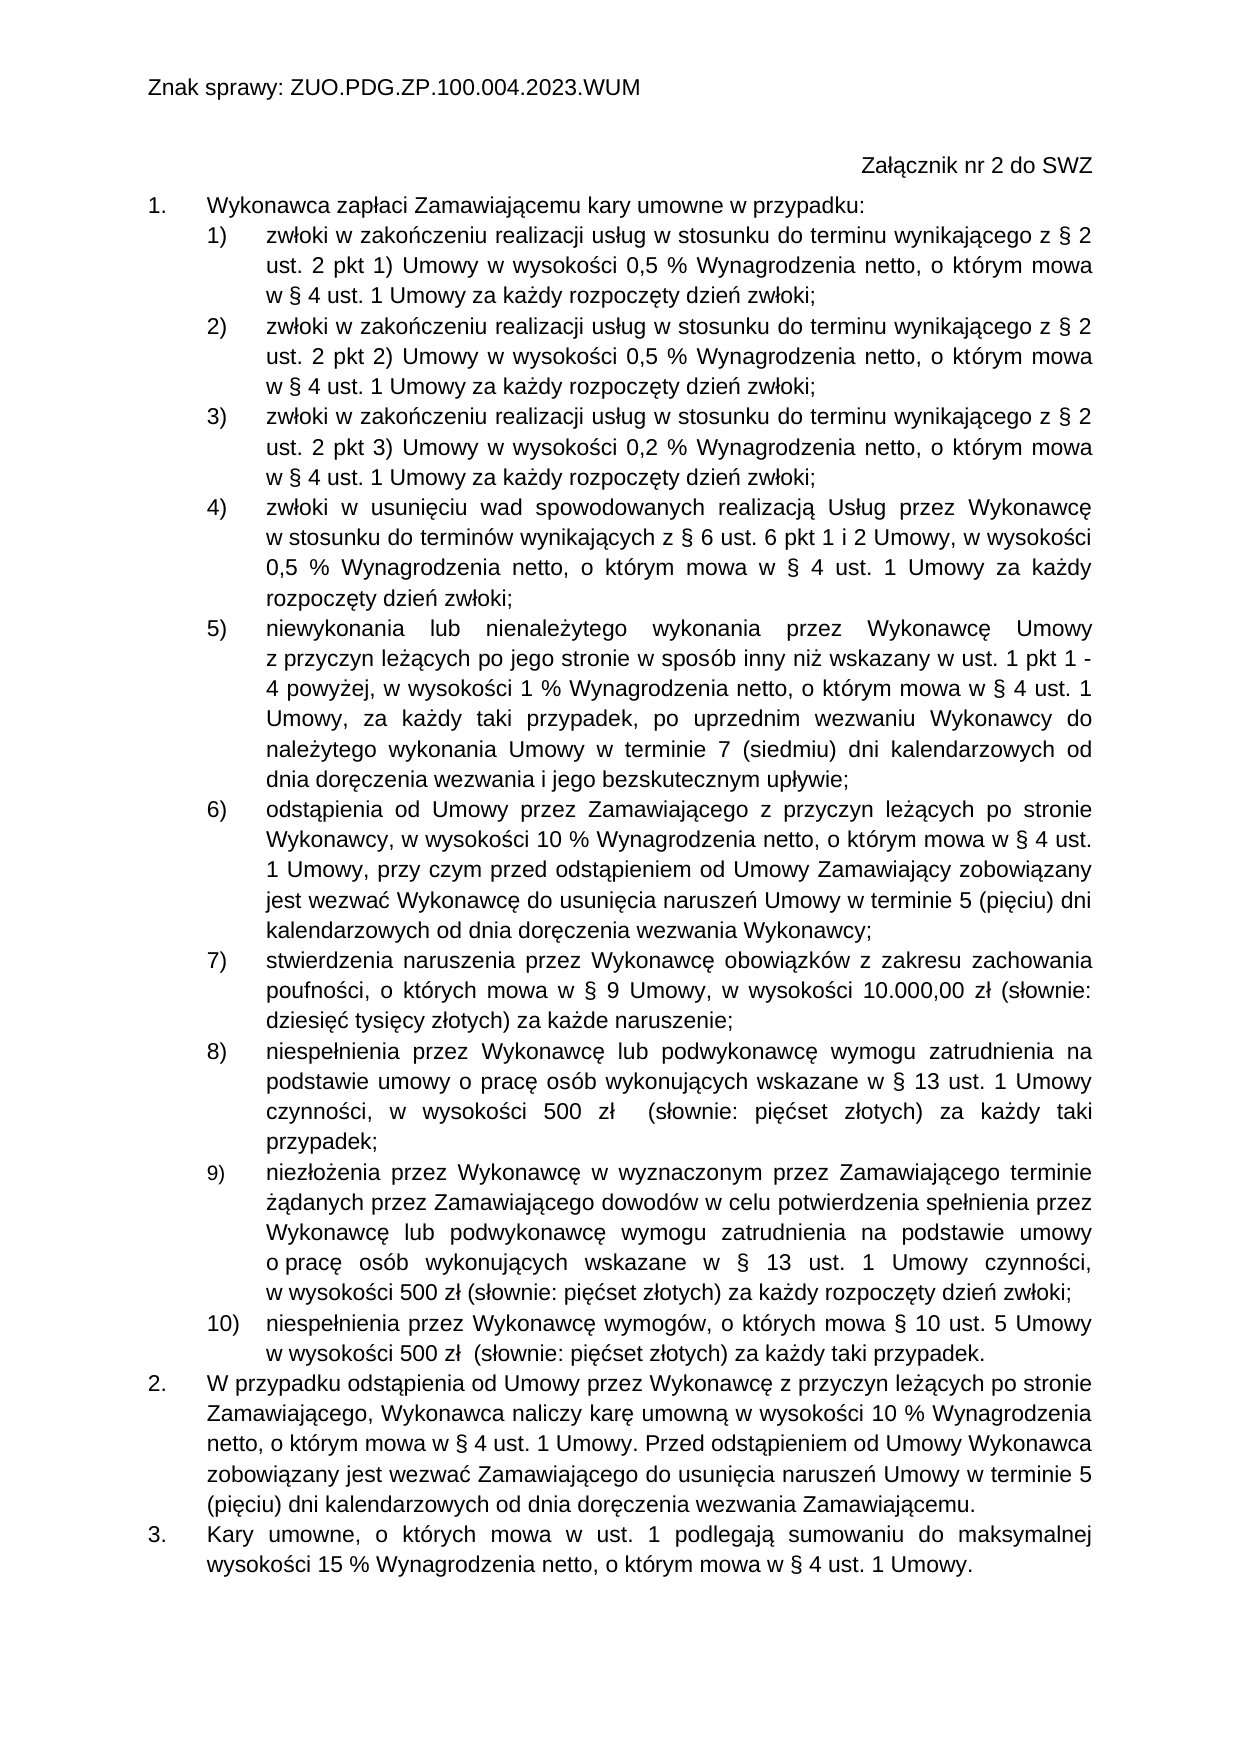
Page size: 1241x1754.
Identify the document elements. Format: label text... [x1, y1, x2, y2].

list niezłożenia przez Wykonawcę w wyznaczonym przez Zamawiającego terminie żądanych przez Zamawiającego dowodów w celu potwierdzenia spełnienia przez Wykonawcę lub podwykonawcę wymogu zatrudnienia na podstawie umowy o pracę osób wykonujących wskazane w § 13 ust. 1 Umowy czynności, w wysokości 500 zł (słownie: pięćset złotych) za każdy rozpoczęty dzień zwłoki; [207, 1158, 1093, 1306]
list Wykonawca zapłaci Zamawiającemu kary umowne w przypadku: [148, 192, 1093, 218]
list niespełnienia przez Wykonawcę lub podwykonawcę wymogu zatrudnienia na podstawie umowy o pracę osób wykonujących wskazane w § 13 ust. 1 Umowy czynności, w wysokości 500 zł (słownie: pięćset złotych) za każdy taki przypadek; [207, 1038, 1093, 1154]
list zwłoki w zakończeniu realizacji usług w stosunku do terminu wynikającego z § 2 ust. 2 pkt 3) Umowy w wysokości 0,2 % Wynagrodzenia netto, o którym mowa w § 4 ust. 1 Umowy za każdy rozpoczęty dzień zwłoki; [207, 403, 1093, 490]
list Kary umowne, o których mowa w ust. 1 podlegają sumowaniu do maksymalnej wysokości 15 % Wynagrodzenia netto, o którym mowa w § 4 ust. 1 Umowy. [148, 1521, 1093, 1577]
list niespełnienia przez Wykonawcę wymogów, o których mowa § 10 ust. 5 Umowy w wysokości 500 zł (słownie: pięćset złotych) za każdy taki przypadek. [207, 1309, 1093, 1366]
list zwłoki w zakończeniu realizacji usług w stosunku do terminu wynikającego z § 2 ust. 2 pkt 2) Umowy w wysokości 0,5 % Wynagrodzenia netto, o którym mowa w § 4 ust. 1 Umowy za każdy rozpoczęty dzień zwłoki; [207, 313, 1093, 399]
list niewykonania lub nienależytego wykonania przez Wykonawcę Umowy z przyczyn leżących po jego stronie w sposób inny niż wskazany w ust. 1 pkt 1 - 4 powyżej, w wysokości 1 % Wynagrodzenia netto, o którym mowa w § 4 ust. 1 Umowy, za każdy taki przypadek, po uprzednim wezwaniu Wykonawcy do należytego wykonania Umowy w terminie 7 (siedmiu) dni kalendarzowych od dnia doręczenia wezwania i jego bezskutecznym upływie; [207, 615, 1093, 792]
list stwierdzenia naruszenia przez Wykonawcę obowiązków z zakresu zachowania poufności, o których mowa w § 9 Umowy, w wysokości 10.000,00 zł (słownie: dziesięć tysięcy złotych) za każde naruszenie; [207, 947, 1093, 1034]
list zwłoki w usunięciu wad spowodowanych realizacją Usług przez Wykonawcę w stosunku do terminów wynikających z § 6 ust. 6 pkt 1 i 2 Umowy, w wysokości 0,5 % Wynagrodzenia netto, o którym mowa w § 4 ust. 1 Umowy za każdy rozpoczęty dzień zwłoki; [207, 494, 1093, 611]
list odstąpienia od Umowy przez Zamawiającego z przyczyn leżących po stronie Wykonawcy, w wysokości 10 % Wynagrodzenia netto, o którym mowa w § 4 ust. 1 Umowy, przy czym przed odstąpieniem od Umowy Zamawiający zobowiązany jest wezwać Wykonawcę do usunięcia naruszeń Umowy w terminie 5 (pięciu) dni kalendarzowych od dnia doręczenia wezwania Wykonawcy; [207, 796, 1093, 943]
list W przypadku odstąpienia od Umowy przez Wykonawcę z przyczyn leżących po stronie Zamawiającego, Wykonawca naliczy karę umowną w wysokości 10 % Wynagrodzenia netto, o którym mowa w § 4 ust. 1 Umowy. Przed odstąpieniem od Umowy Wykonawca zobowiązany jest wezwać Zamawiającego do usunięcia naruszeń Umowy w terminie 5 (pięciu) dni kalendarzowych od dnia doręczenia wezwania Zamawiającemu. [148, 1370, 1093, 1517]
list zwłoki w zakończeniu realizacji usług w stosunku do terminu wynikającego z § 2 ust. 2 pkt 1) Umowy w wysokości 0,5 % Wynagrodzenia netto, o którym mowa w § 4 ust. 1 Umowy za każdy rozpoczęty dzień zwłoki; [207, 222, 1093, 309]
